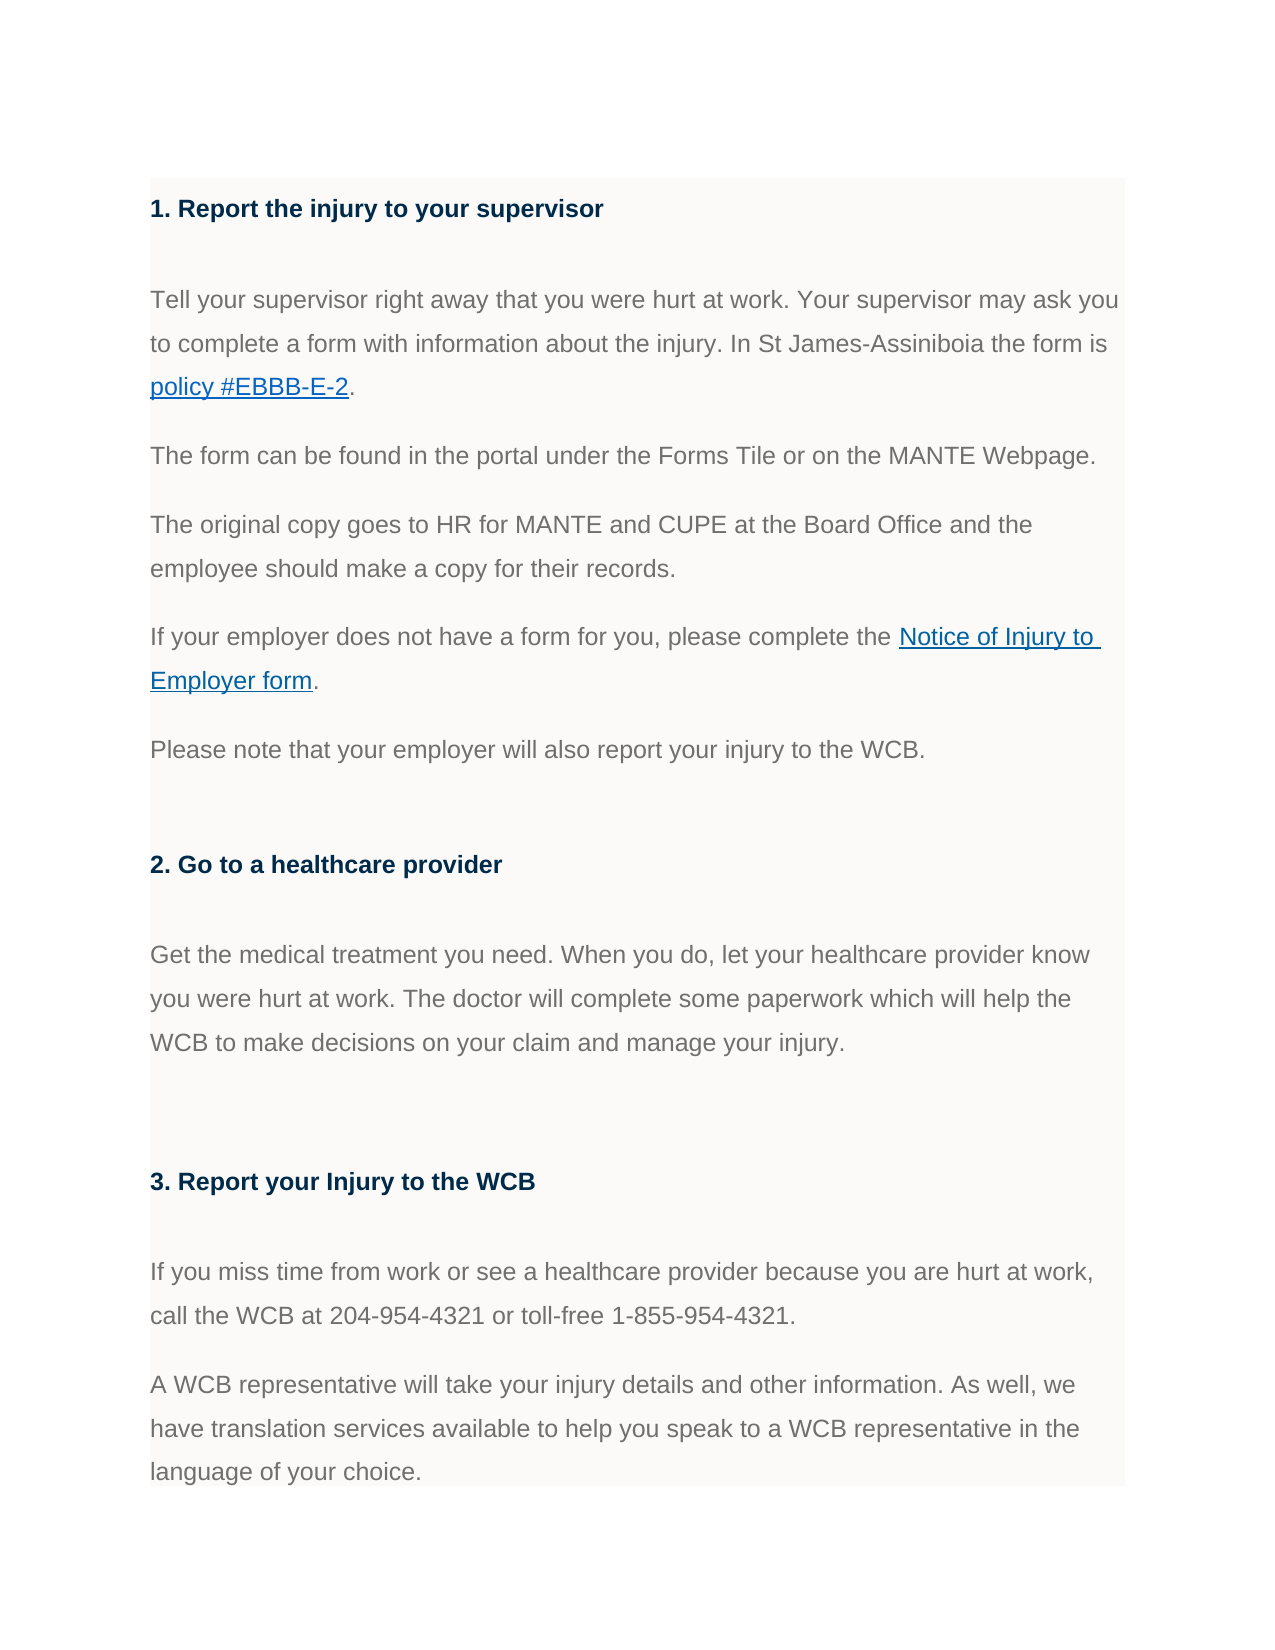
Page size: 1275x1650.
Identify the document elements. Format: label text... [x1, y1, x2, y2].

subtitle 3. Report your Injury to the WCB [150, 1151, 1125, 1196]
subtitle 2. Go to a healthcare provider [150, 789, 1125, 879]
text If your employer does not have a form for you, please complete the Notice of Injury to Employer form. [150, 607, 1125, 695]
text The form can be found in the portal under the Forms Tile or on the MANTE Webpage. [150, 426, 1125, 470]
subtitle 1. Report the injury to your supervisor [150, 178, 1125, 223]
text A WCB representative will take your injury details and other information. As well, we have translation services available to help you speak to a WCB representative in the language of your choice. [150, 1355, 1125, 1486]
text Get the medical treatment you need. When you do, let your healthcare provider know you were hurt at work. The doctor will complete some paperwork which will help the WCB to make decisions on your claim and manage your injury. [150, 926, 1125, 1057]
text Tell your supervisor right away that you were hurt at work. Your supervisor may ask you to complete a form with information about the injury. In St James-Assiniboia the form is policy #EBBB-E-2. [150, 270, 1125, 401]
text If you miss time from work or see a healthcare provider because you are hurt at work, call the WCB at 204-954-4321 or toll-free 1-855-954-4321. [150, 1242, 1125, 1330]
text Please note that your employer will also report your injury to the WCB. [150, 720, 1125, 764]
text The original copy goes to HR for MANTE and CUPE at the Board Office and the employee should make a copy for their records. [150, 495, 1125, 582]
